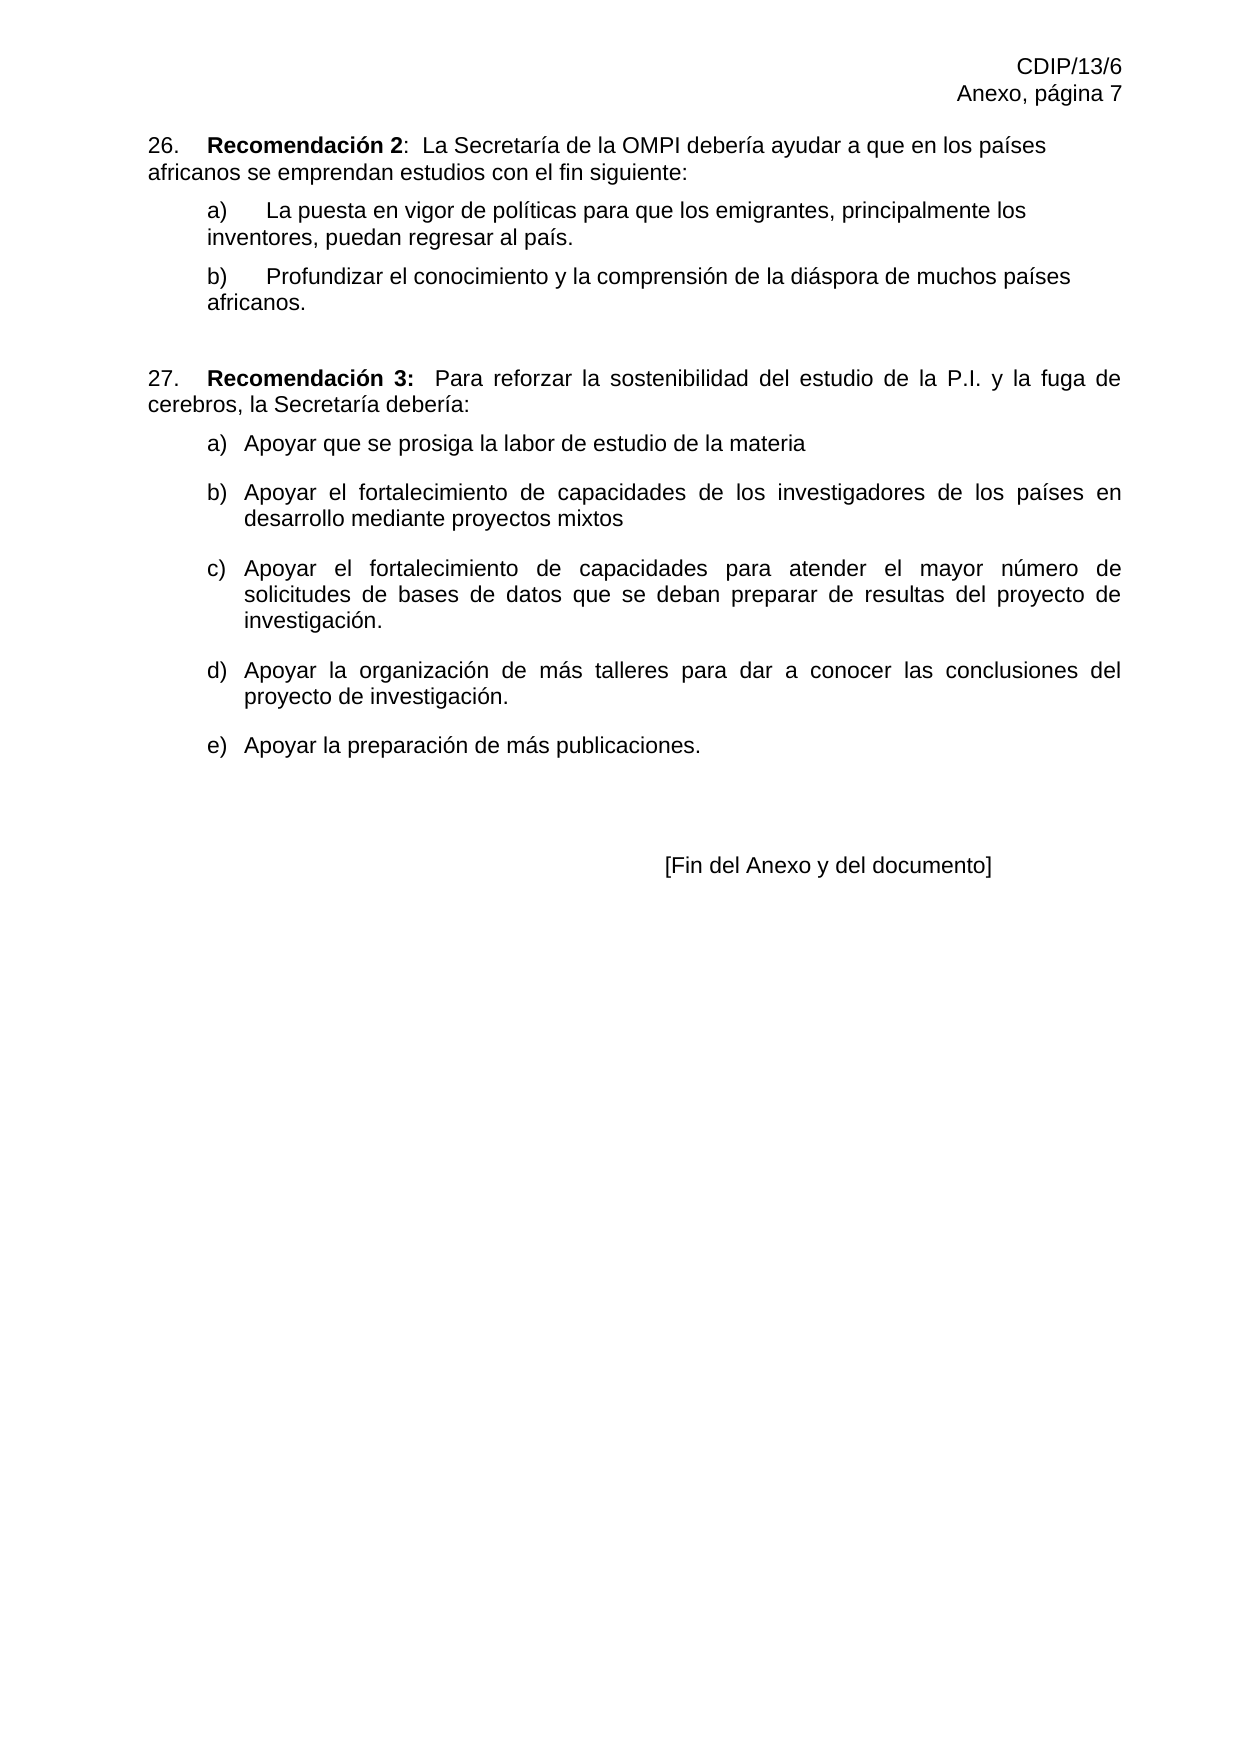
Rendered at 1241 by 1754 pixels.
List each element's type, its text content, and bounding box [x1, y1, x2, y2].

list La puesta en vigor de políticas para que los emigrantes, principalmente los inventores, puedan regresar al país. [207, 197, 1122, 250]
list Apoyar la preparación de más publicaciones. [207, 732, 1122, 759]
list Apoyar la organización de más talleres para dar a conocer las conclusiones del proyecto de investigación. [207, 657, 1122, 709]
list Apoyar que se prosiga la labor de estudio de la materia [207, 430, 1122, 456]
list Recomendación 3: Para reforzar la sostenibilidad del estudio de la P.I. y la fuga de cerebros, la Secretaría debería: [148, 364, 1122, 417]
text [Fin del Anexo y del documento] [664, 852, 1122, 878]
list Profundizar el conocimiento y la comprensión de la diáspora de muchos países africanos. [207, 263, 1122, 315]
list Apoyar el fortalecimiento de capacidades de los investigadores de los países en desarrollo mediante proyectos mixtos [207, 479, 1122, 532]
list Apoyar el fortalecimiento de capacidades para atender el mayor número de solicitudes de bases de datos que se deban preparar de resultas del proyecto de investigación. [207, 555, 1122, 634]
list Recomendación 2: La Secretaría de la OMPI debería ayudar a que en los países africanos se emprendan estudios con el fin siguiente: [148, 132, 1122, 185]
